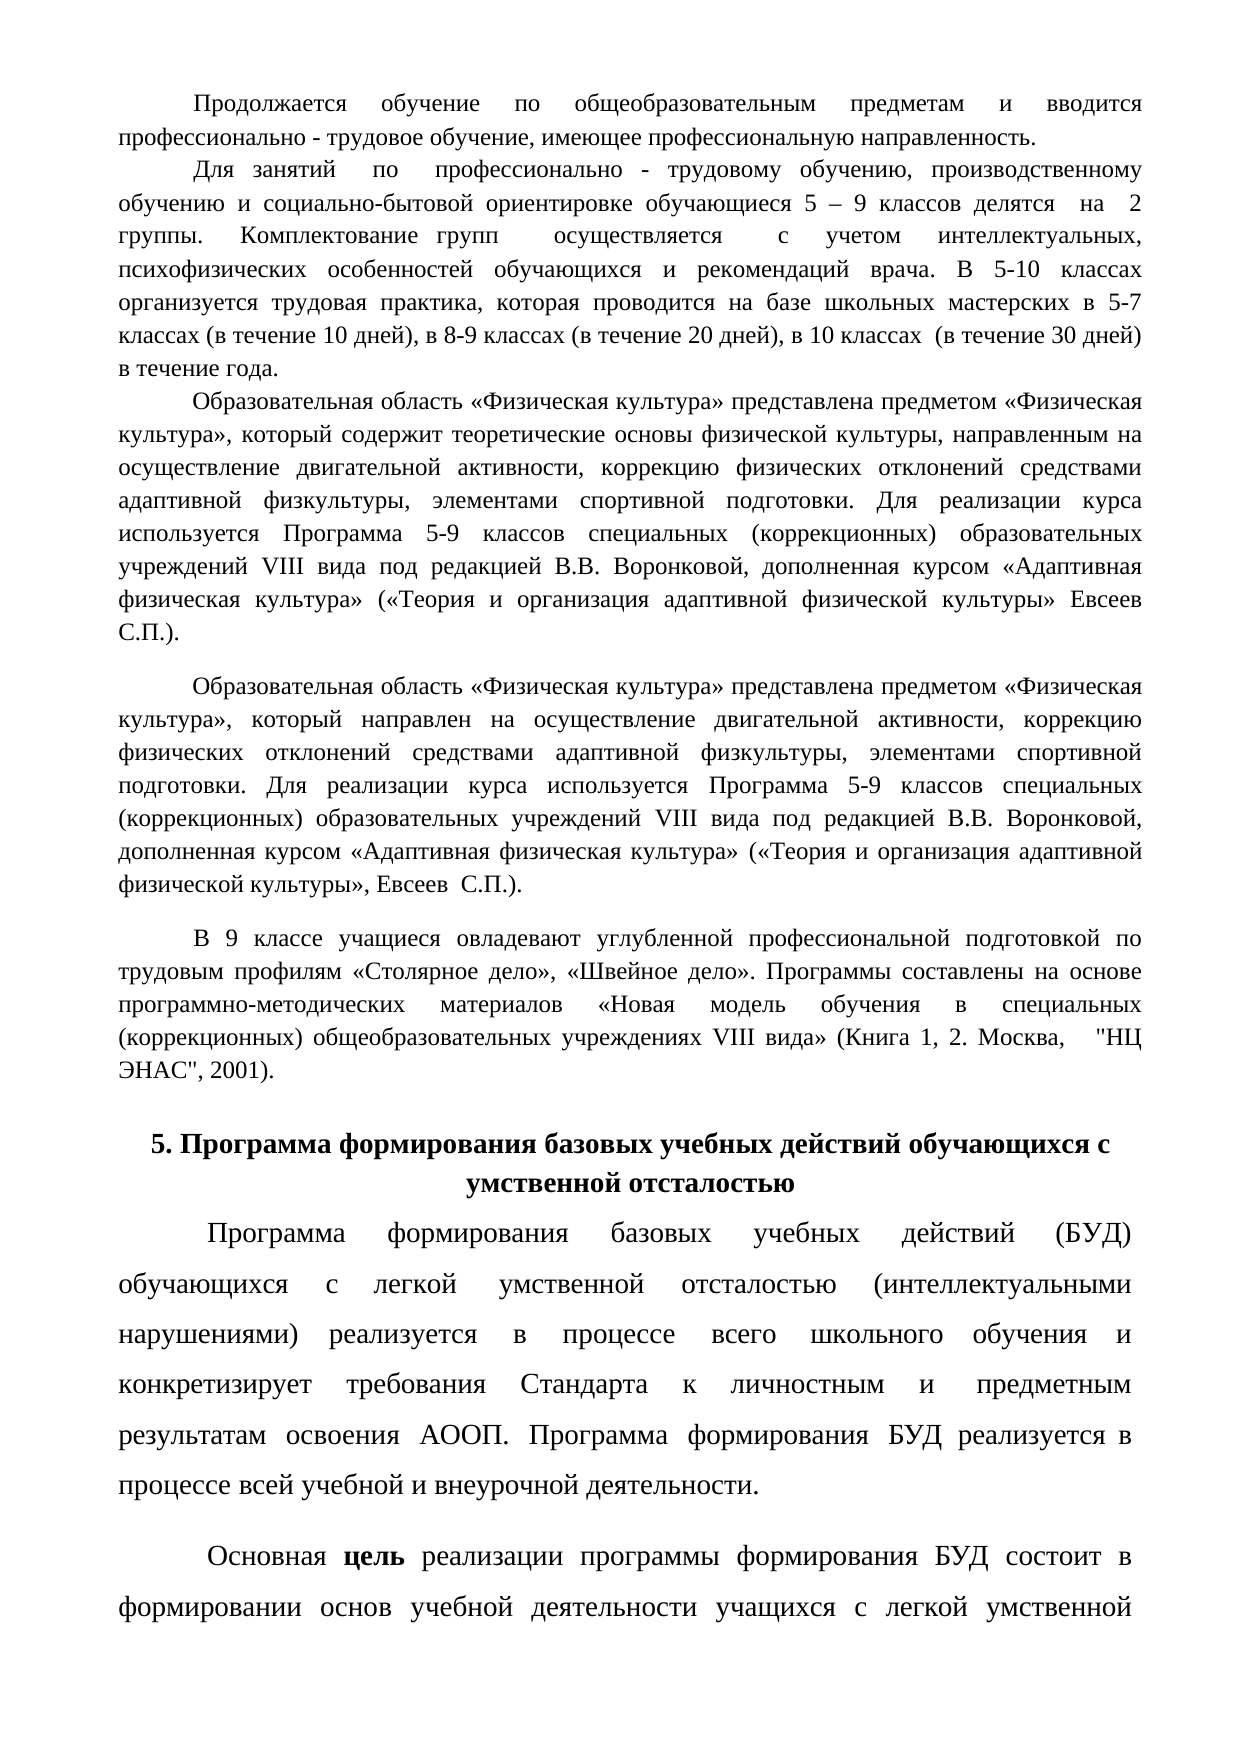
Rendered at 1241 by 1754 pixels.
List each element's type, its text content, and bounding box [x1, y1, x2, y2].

text Программа формирования базовых учебных действий (БУД) обучающихся с легкой умственной отсталостью (интеллектуальными нарушениями) реализуется в процессе всего школьного обучения и конкретизирует требования Стандарта к личностным и предметным результатам освоения АООП. Программа формирования БУД реализуется в процессе всей учебной и внеурочной деятельности. [118, 1216, 1132, 1501]
text Продолжается обучение по общеобразовательным предметам и вводится профессионально - трудовое обучение, имеющее профессиональную направленность. [118, 88, 1143, 150]
text Образовательная область «Физическая культура» представлена предметом «Физическая культура», который направлен на осуществление двигательной активности, коррекцию физических отклонений средствами адаптивной физкультуры, элементами спортивной подготовки. Для реализации курса используется Программа 5-9 классов специальных (коррекционных) образовательных учреждений VIII вида под редакцией В.В. Воронковой, дополненная курсом «Адаптивная физическая культура» («Теория и организация адаптивной физической культуры», Евсеев С.П.). [118, 671, 1143, 898]
text Для занятий по профессионально - трудовому обучению, производственному обучению и социально-бытовой ориентировке обучающиеся 5 – 9 классов делятся на 2 группы. Комплектование групп осуществляется с учетом интеллектуальных, психофизических особенностей обучающихся и рекомендаций врача. В 5-10 классах организуется трудовая практика, которая проводится на базе школьных мастерских в 5-7 классах (в течение 10 дней), в 8-9 классах (в течение 20 дней), в 10 классах (в течение 30 дней) в течение года. [118, 154, 1143, 381]
text умственной отсталостью [118, 1165, 1143, 1198]
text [118, 1538, 1132, 1622]
text 5. Программа формирования базовых учебных действий обучающихся с [118, 1126, 1143, 1160]
text Образовательная область «Физическая культура» представлена предметом «Физическая культура», который содержит теоретические основы физической культуры, направленным на осуществление двигательной активности, коррекцию физических отклонений средствами адаптивной физкультуры, элементами спортивной подготовки. Для реализации курса используется Программа 5-9 классов специальных (коррекционных) образовательных учреждений VIII вида под редакцией В.В. Воронковой, дополненная курсом «Адаптивная физическая культура» («Теория и организация адаптивной физической культуры» Евсеев С.П.). [118, 386, 1143, 646]
text В 9 классе учащиеся овладевают углубленной профессиональной подготовкой по трудовым профилям «Столярное дело», «Швейное дело». Программы составлены на основе программно-методических материалов «Новая модель обучения в специальных (коррекционных) общеобразовательных учреждениях VIII вида» (Книга 1, 2. Москва, "НЦ ЭНАС", 2001). [118, 923, 1143, 1083]
